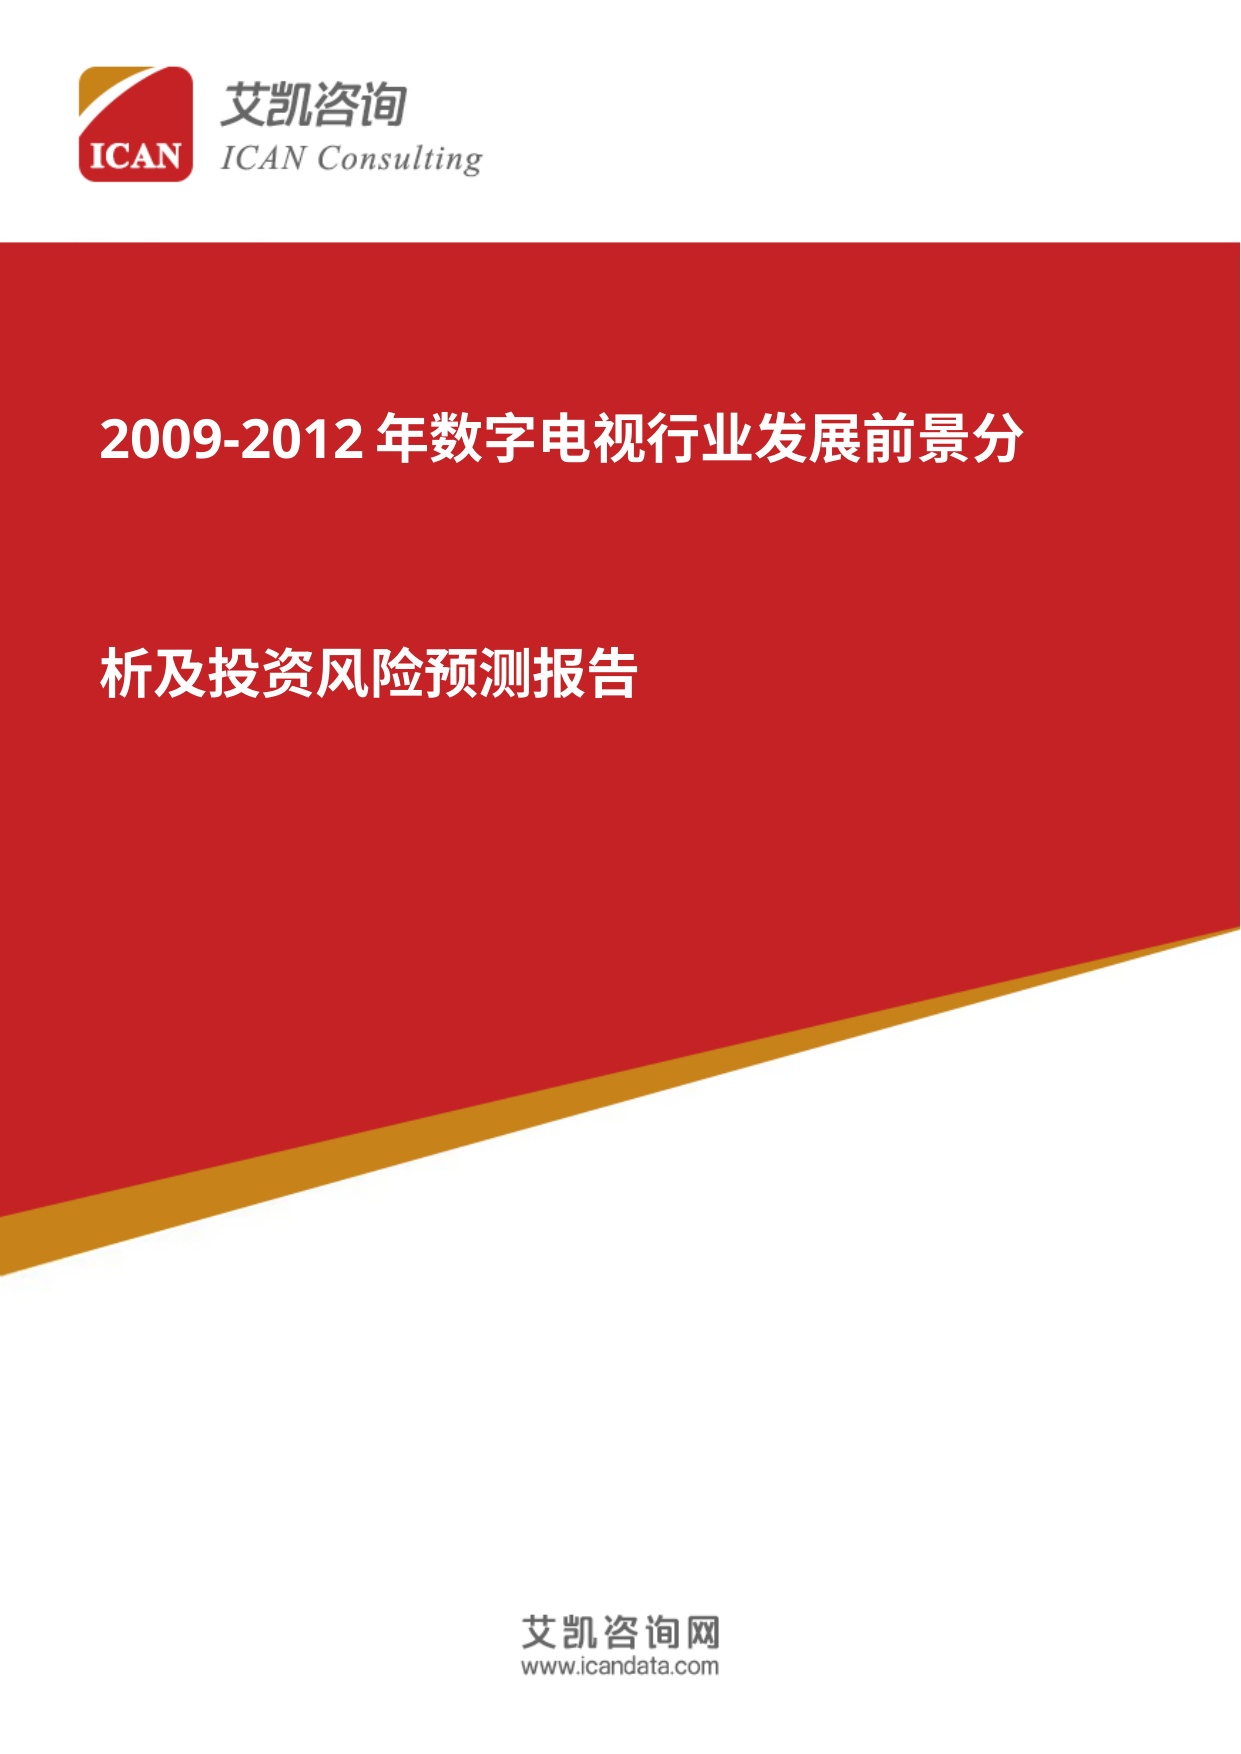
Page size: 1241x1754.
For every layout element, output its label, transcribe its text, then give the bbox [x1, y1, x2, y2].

subtitle 2009-2012年数字电视行业发展前景分析及投资风险预测报告 [99, 386, 1053, 718]
picture [0, 5, 1241, 1754]
